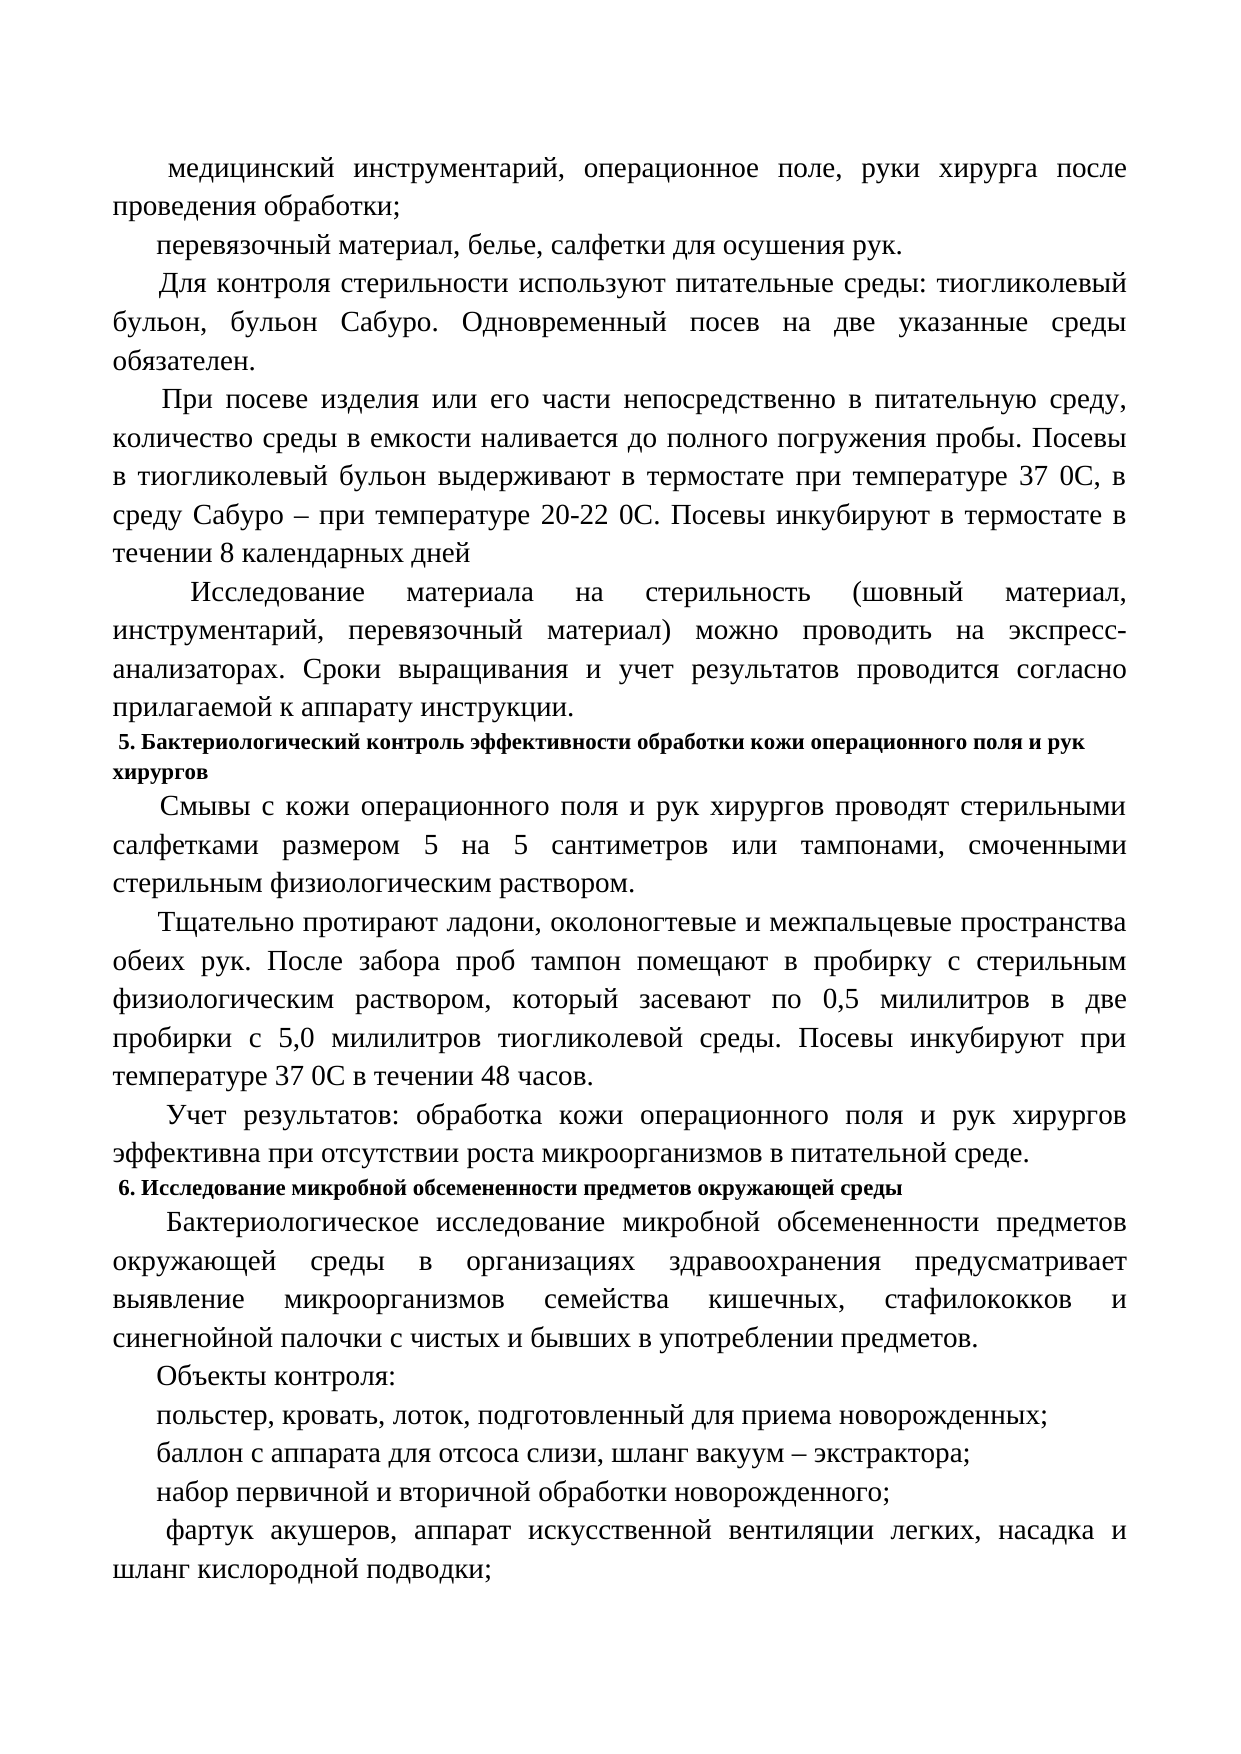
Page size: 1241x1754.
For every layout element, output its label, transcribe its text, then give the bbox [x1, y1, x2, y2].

text Для контроля стерильности используют питательные среды: тиогликолевый бульон, бульон Сабуро. Одновременный посев на две указанные среды обязателен. [112, 266, 1128, 376]
text Объекты контроля: [112, 1358, 1128, 1392]
text фартук акушеров, аппарат искусственной вентиляции легких, насадка и шланг кислородной подводки; [112, 1512, 1128, 1584]
text Тщательно протирают ладони, околоногтевые и межпальцевые пространства обеих рук. После забора проб тампон помещают в пробирку с стерильным физиологическим раствором, который засевают по 0,5 милилитров в две пробирки с 5,0 милилитров тиогликолевой среды. Посевы инкубируют при температуре 37 0С в течении 48 часов. [112, 904, 1128, 1092]
text баллон с аппарата для отсоса слизи, шланг вакуум – экстрактора; [112, 1435, 1128, 1469]
text перевязочный материал, белье, салфетки для осушения рук. [112, 227, 1128, 261]
text 6. Исследование микробной обсемененности предметов окружающей среды [112, 1174, 1128, 1200]
text Исследование материала на стерильность (шовный материал, инструментарий, перевязочный материал) можно проводить на экспресс- анализаторах. Сроки выращивания и учет результатов проводится согласно прилагаемой к аппарату инструкции. [112, 574, 1128, 723]
text медицинский инструментарий, операционное поле, руки хирурга после проведения обработки; [112, 150, 1128, 222]
text Учет результатов: обработка кожи операционного поля и рук хирургов эффективна при отсутствии роста микроорганизмов в питательной среде. [112, 1097, 1128, 1169]
text набор первичной и вторичной обработки новорожденного; [112, 1474, 1128, 1507]
text Смывы с кожи операционного поля и рук хирургов проводят стерильными салфетками размером 5 на 5 сантиметров или тампонами, смоченными стерильным физиологическим раствором. [112, 788, 1128, 899]
text Бактериологическое исследование микробной обсемененности предметов окружающей среды в организациях здравоохранения предусматривает выявление микроорганизмов семейства кишечных, стафилококков и синегнойной палочки с чистых и бывших в употреблении предметов. [112, 1204, 1128, 1353]
text При посеве изделия или его части непосредственно в питательную среду, количество среды в емкости наливается до полного погружения пробы. Посевы в тиогликолевый бульон выдерживают в термостате при температуре 37 0С, в среду Сабуро – при температуре 20-22 0С. Посевы инкубируют в термостате в течении 8 календарных дней [112, 381, 1128, 569]
text 5. Бактериологический контроль эффективности обработки кожи операционного поля и рук хирургов [112, 728, 1128, 785]
text польстер, кровать, лоток, подготовленный для приема новорожденных; [112, 1397, 1128, 1430]
